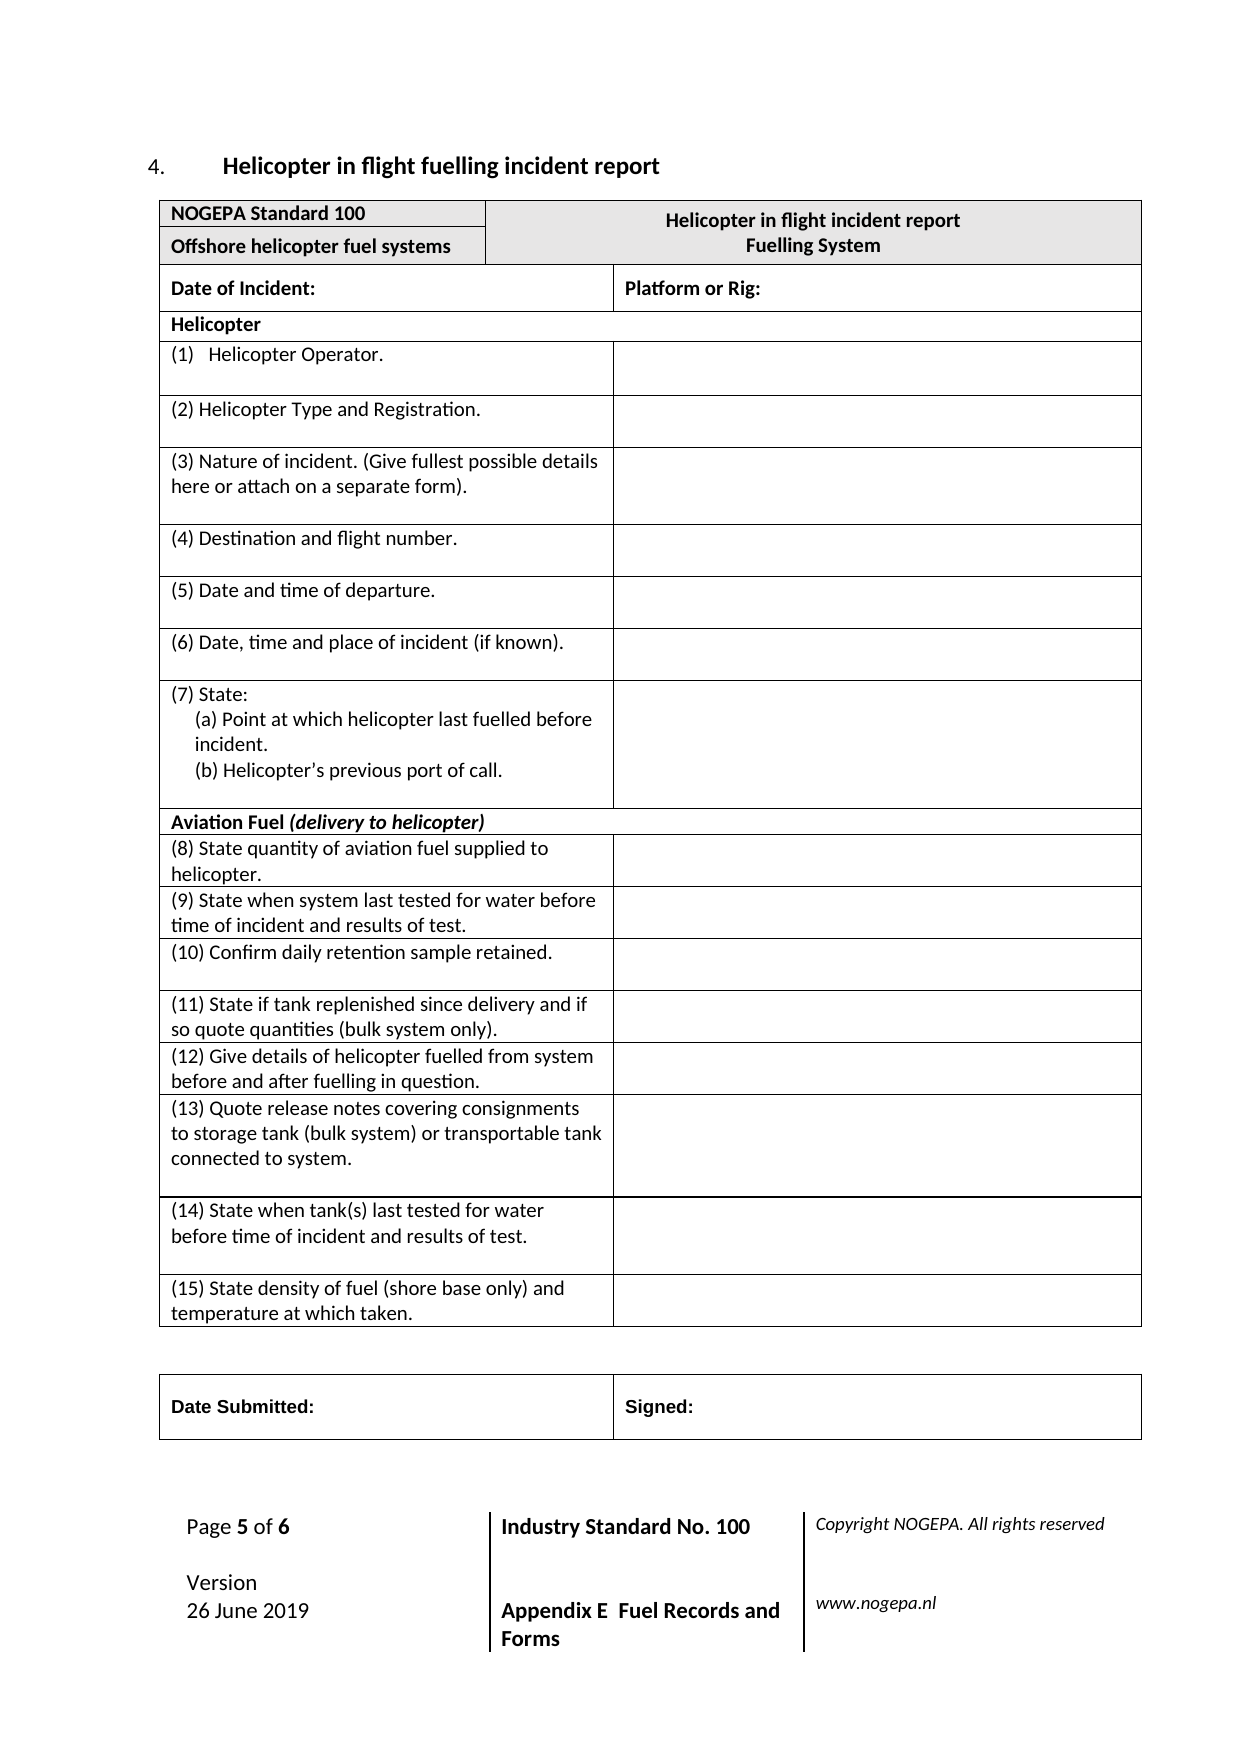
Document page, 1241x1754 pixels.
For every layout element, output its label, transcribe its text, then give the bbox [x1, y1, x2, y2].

table_cell Helicopter [160, 312, 1141, 341]
table_cell (4) Destination and flight number. [160, 525, 613, 576]
table_cell [614, 835, 1141, 886]
text 4. Helicopter in flight fuelling incident report [148, 150, 1146, 181]
table_cell (11) State if tank replenished since delivery and if so quote quantities (bulk system only). [160, 991, 613, 1042]
table_cell Helicopter Operator. [160, 342, 613, 395]
table_cell [614, 887, 1141, 938]
table_cell (10) Confirm daily retention sample retained. [160, 939, 613, 990]
table_header Signed: [614, 1375, 1141, 1439]
table_header NOGEPA Standard 100 [160, 201, 485, 226]
table_cell (3) Nature of incident. (Give fullest possible details here or attach on a separate form). [160, 448, 613, 524]
table_cell Offshore helicopter fuel systems [160, 227, 485, 264]
table_cell (5) Date and time of departure. [160, 577, 613, 628]
table_cell (2) Helicopter Type and Registration. [160, 396, 613, 447]
table_header Date Submitted: [160, 1375, 613, 1439]
table_cell [614, 1043, 1141, 1094]
table_cell [614, 939, 1141, 990]
table_cell (9) State when system last tested for water before time of incident and results of test. [160, 887, 613, 938]
table_cell [614, 577, 1141, 628]
table_cell [614, 525, 1141, 576]
table_cell [614, 448, 1141, 524]
table_cell (13) Quote release notes covering consignments to storage tank (bulk system) or transportable tank connected to system. [160, 1095, 613, 1196]
table_cell [614, 1275, 1141, 1326]
table_cell [614, 342, 1141, 395]
table_cell Date of Incident: [160, 265, 613, 311]
table_cell (14) State when tank(s) last tested for water before time of incident and results of test. [160, 1198, 613, 1274]
table_cell [614, 991, 1141, 1042]
table_cell [614, 681, 1141, 808]
table_cell (8) State quantity of aviation fuel supplied to helicopter. [160, 835, 613, 886]
table_cell (15) State density of fuel (shore base only) and temperature at which taken. [160, 1275, 613, 1326]
table_header Helicopter in flight incident report Fuelling System [486, 201, 1141, 264]
table_cell [614, 629, 1141, 680]
table_cell (6) Date, time and place of incident (if known). [160, 629, 613, 680]
table_cell [614, 396, 1141, 447]
table_cell [614, 1198, 1141, 1274]
table_cell [614, 1095, 1141, 1196]
table_cell (12) Give details of helicopter fuelled from system before and after fuelling in question. [160, 1043, 613, 1094]
table_cell (7) State: (a) Point at which helicopter last fuelled before incident. (b) Helicopter’s previous port of call. [160, 681, 613, 808]
table_cell Aviation Fuel (delivery to helicopter) [160, 809, 1141, 834]
table_cell Platform or Rig: [614, 265, 1141, 311]
